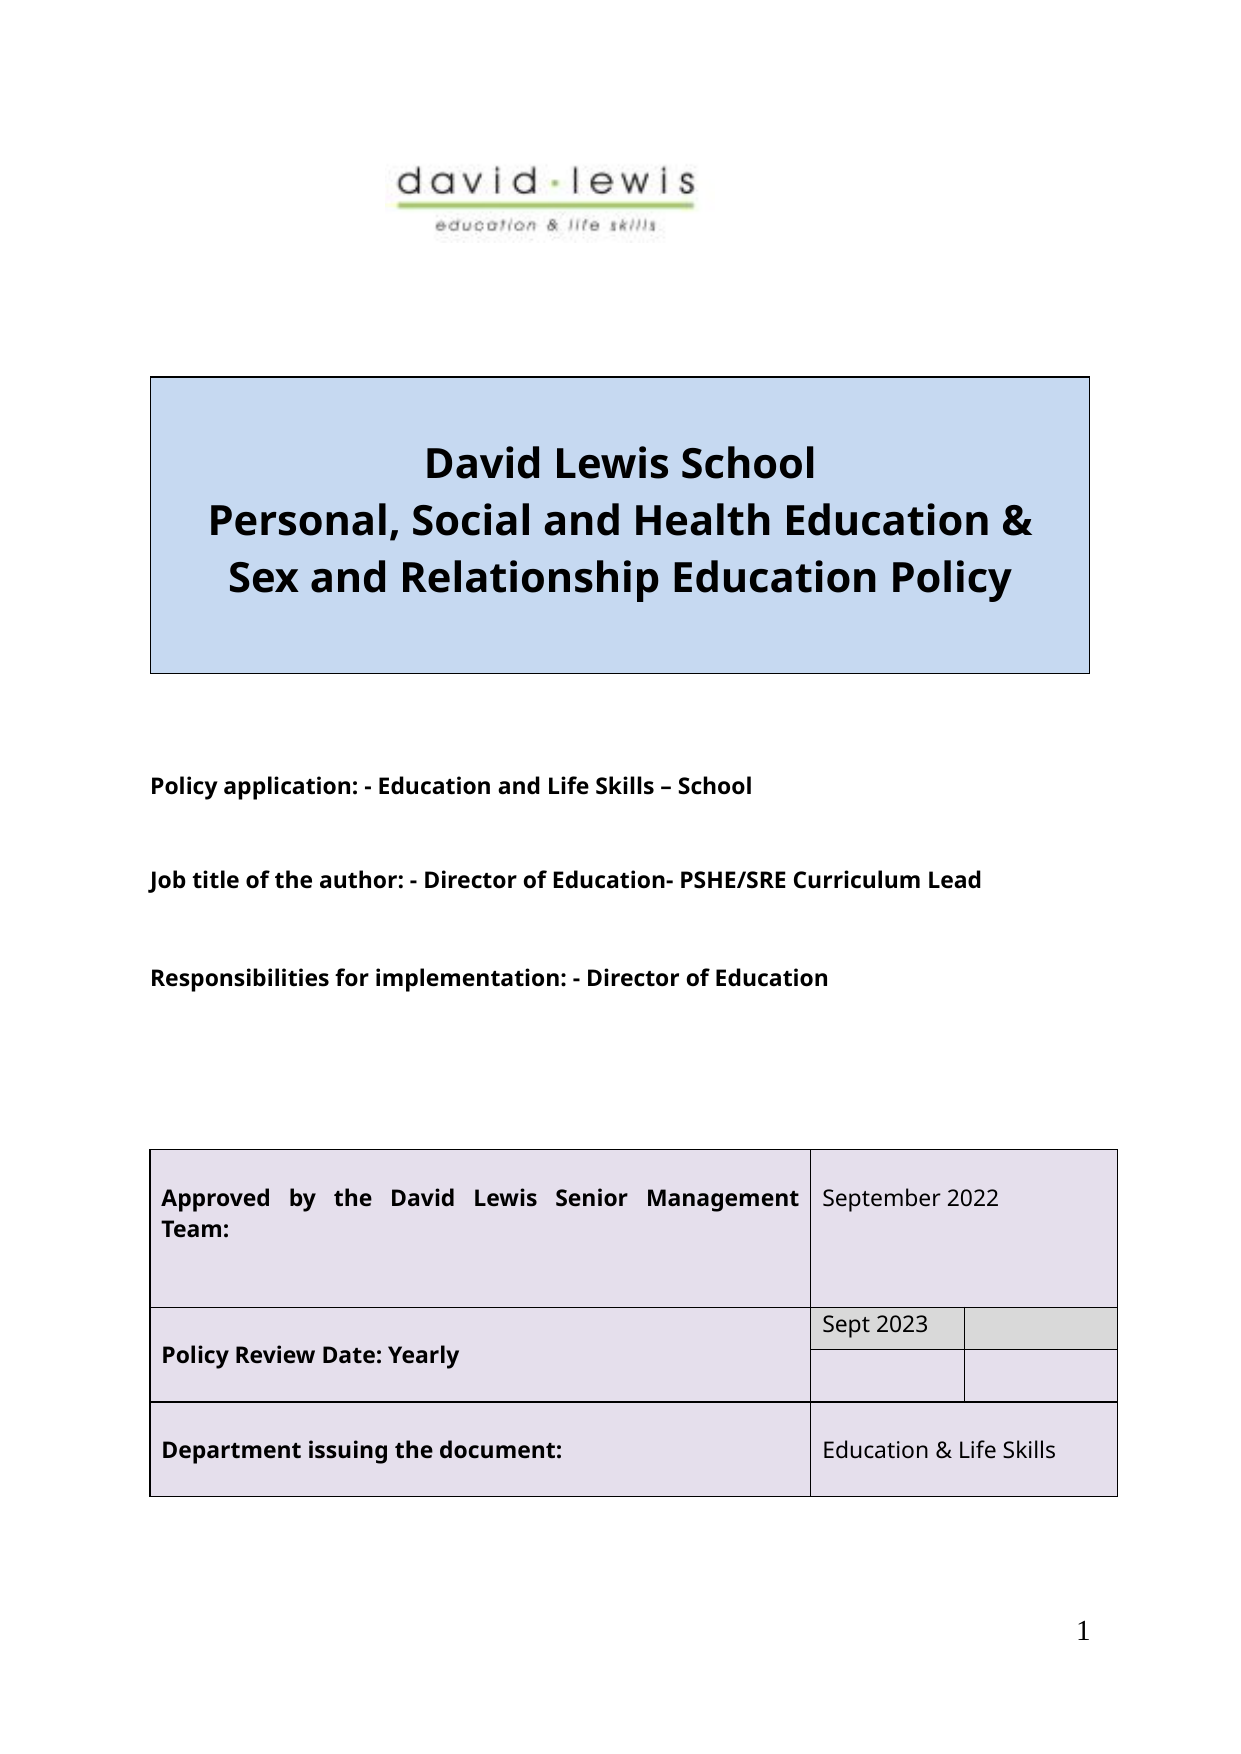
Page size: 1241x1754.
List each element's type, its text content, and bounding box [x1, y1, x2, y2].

table_cell Sept 2023 [811, 1308, 964, 1349]
text Policy application: - Education and Life Skills – School [150, 770, 1090, 801]
table_header September 2022 [811, 1150, 1117, 1307]
text Responsibilities for implementation: - Director of Education [150, 962, 1090, 993]
table_header David Lewis School Personal, Social and Health Education & Sex and Relationship Education Policy [151, 378, 1089, 673]
table_cell Department issuing the document: [151, 1403, 810, 1496]
table_cell [965, 1350, 1117, 1401]
table_header Approved by the David Lewis Senior Management Team: [151, 1150, 810, 1307]
picture [385, 150, 715, 243]
table_cell [811, 1350, 964, 1401]
table_cell Education & Life Skills [811, 1403, 1117, 1496]
table_cell [965, 1308, 1117, 1349]
text Job title of the author: - Director of Education- PSHE/SRE Curriculum Lead [150, 863, 1090, 895]
table_cell Policy Review Date: Yearly [151, 1308, 810, 1401]
